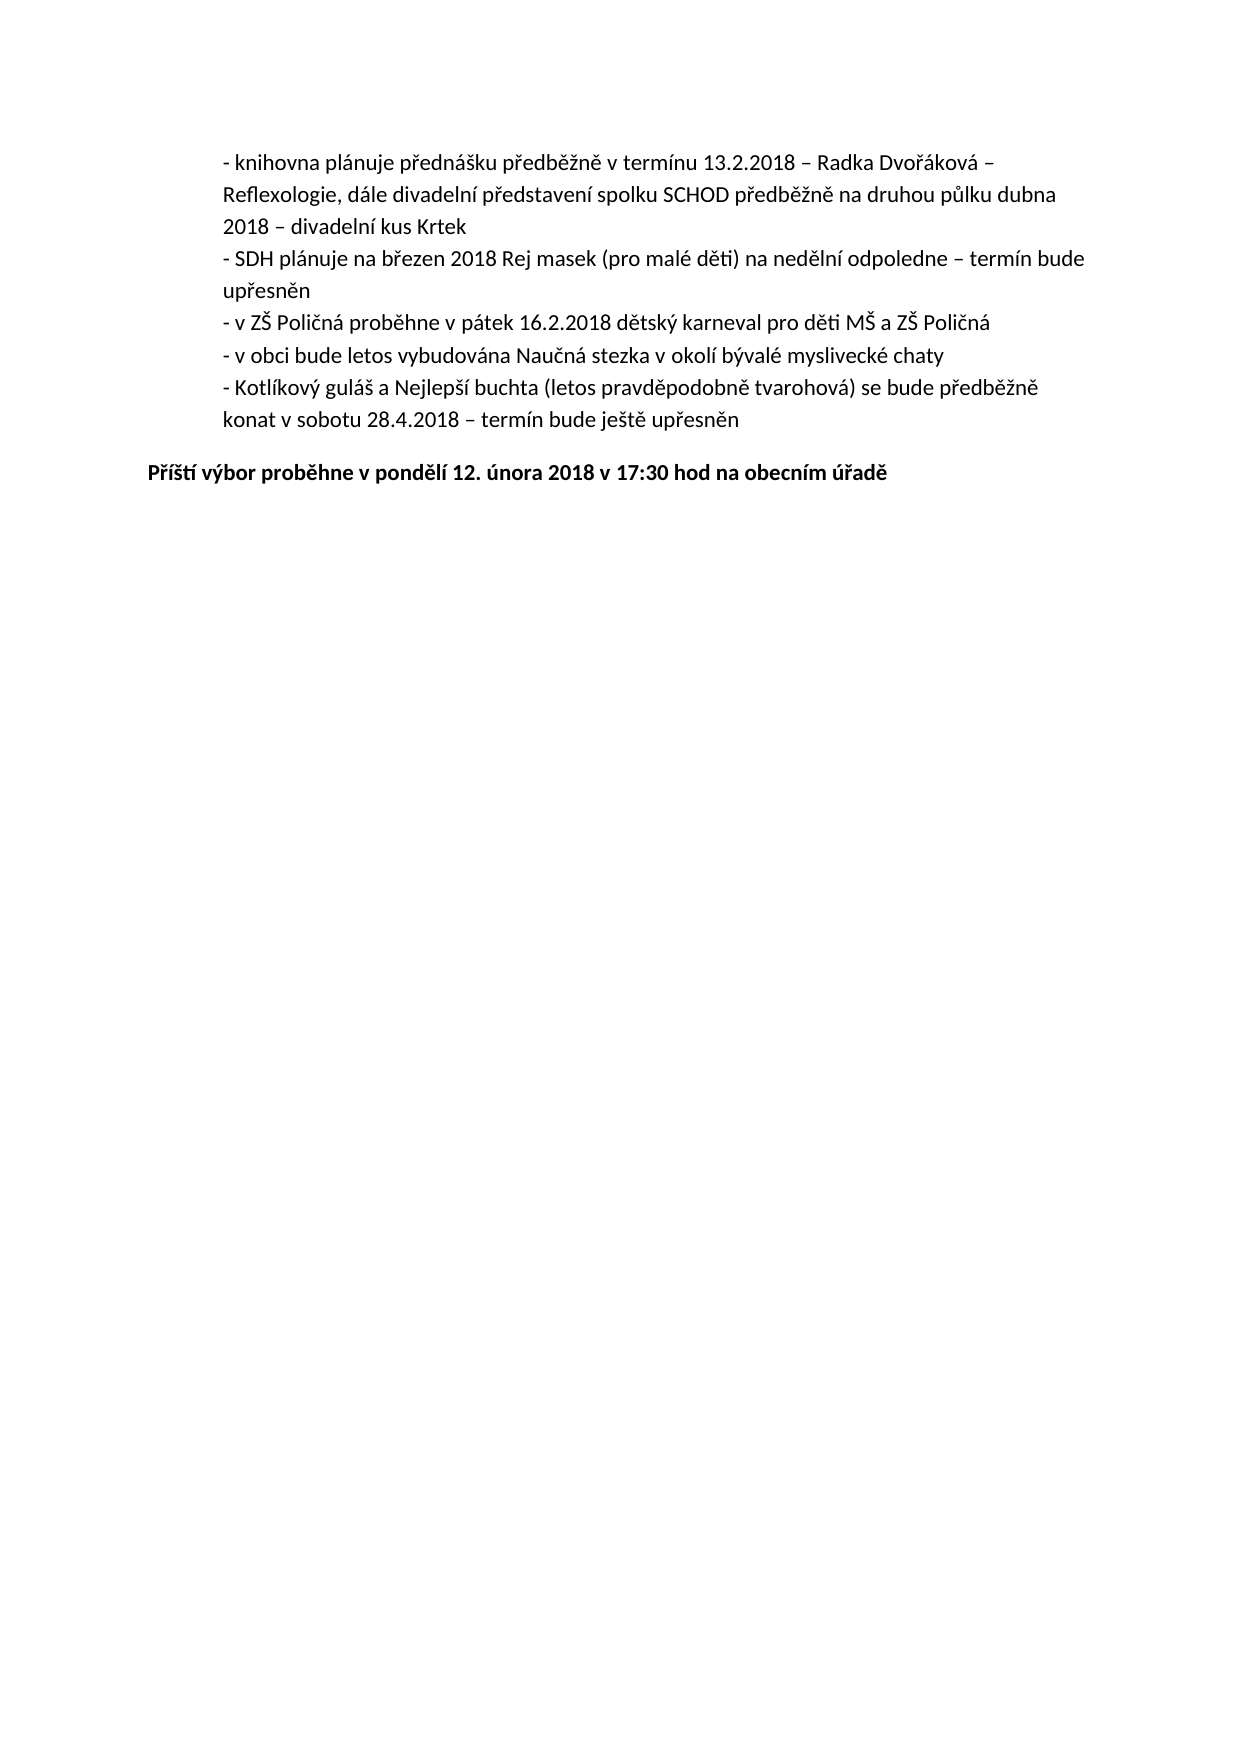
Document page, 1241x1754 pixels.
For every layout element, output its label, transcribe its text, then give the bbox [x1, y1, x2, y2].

list - Kotlíkový guláš a Nejlepší buchta (letos pravděpodobně tvarohová) se bude předběžně konat v sobotu 28.4.2018 – termín bude ještě upřesněn [223, 373, 1093, 433]
list - v obci bude letos vybudována Naučná stezka v okolí bývalé myslivecké chaty [223, 341, 1093, 369]
list - SDH plánuje na březen 2018 Rej masek (pro malé děti) na nedělní odpoledne – termín bude upřesněn [223, 244, 1093, 304]
list - knihovna plánuje přednášku předběžně v termínu 13.2.2018 – Radka Dvořáková – Reflexologie, dále divadelní představení spolku SCHOD předběžně na druhou půlku dubna 2018 – divadelní kus Krtek [223, 148, 1093, 240]
list - v ZŠ Poličná proběhne v pátek 16.2.2018 dětský karneval pro děti MŠ a ZŠ Poličná [223, 308, 1093, 337]
text Příští výbor proběhne v pondělí 12. února 2018 v 17:30 hod na obecním úřadě [148, 458, 1093, 486]
